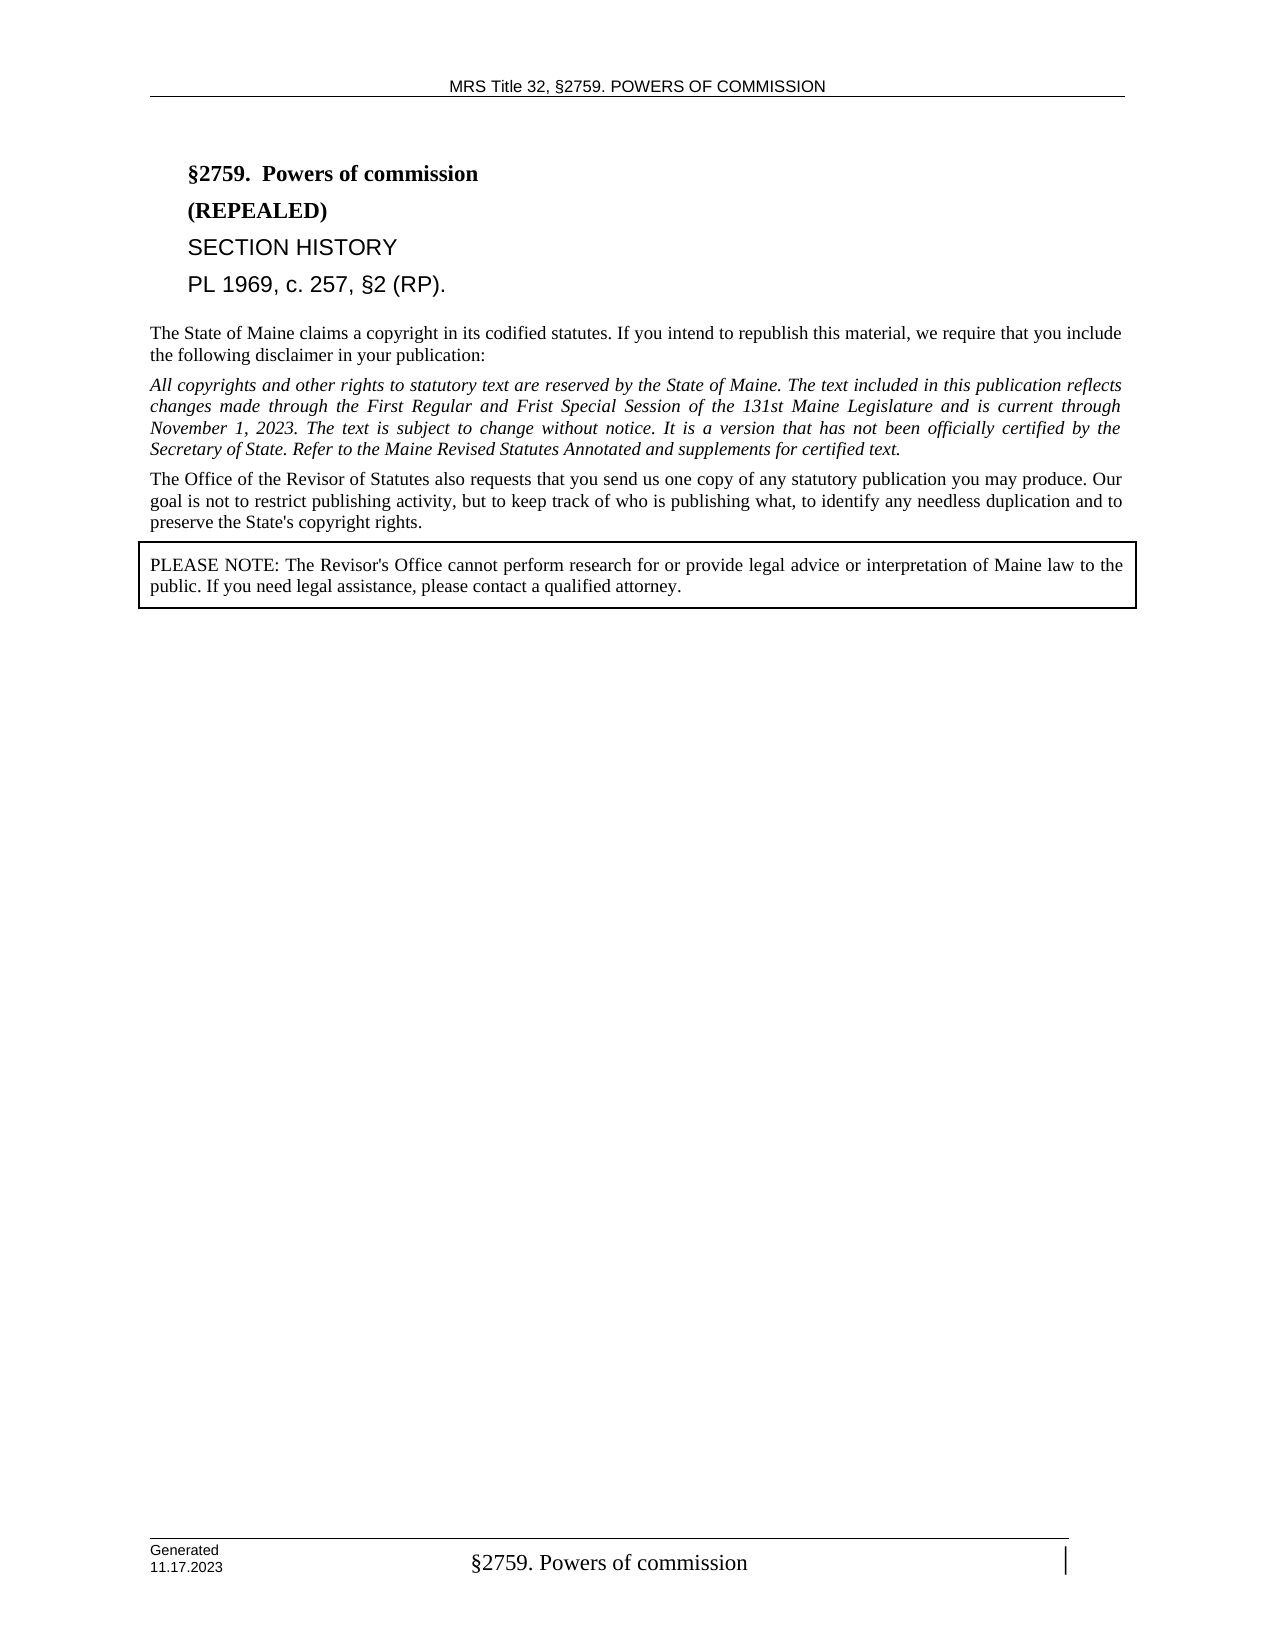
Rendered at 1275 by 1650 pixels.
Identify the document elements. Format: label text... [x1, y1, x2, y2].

text §2759. Powers of commission [187, 160, 1125, 187]
text The State of Maine claims a copyright in its codified statutes. If you intend to republish this material, we require that you include the following disclaimer in your publication: [150, 322, 1125, 365]
text (REPEALED) [187, 197, 1125, 223]
text All copyrights and other rights to statutory text are reserved by the State of Maine. The text included in this publication reflects changes made through the First Regular and Frist Special Session of the 131st Maine Legislature and is current through November 1, 2023 . The text is subject to change without notice. It is a version that has not been officially certified by the Secretary of State. Refer to the Maine Revised Statutes Annotated and supplements for certified text. [150, 373, 1125, 460]
text The Office of the Revisor of Statutes also requests that you send us one copy of any statutory publication you may produce. Our goal is not to restrict publishing activity, but to keep track of who is publishing what, to identify any needless duplication and to preserve the State's copyright rights. [150, 468, 1125, 533]
text PLEASE NOTE: The Revisor's Office cannot perform research for or provide legal advice or interpretation of Maine law to the public. If you need legal assistance, please contact a qualified attorney. [140, 543, 1135, 607]
text SECTION HISTORY [187, 234, 1125, 260]
text PL 1969, c. 257, §2 (RP). [187, 271, 1125, 297]
